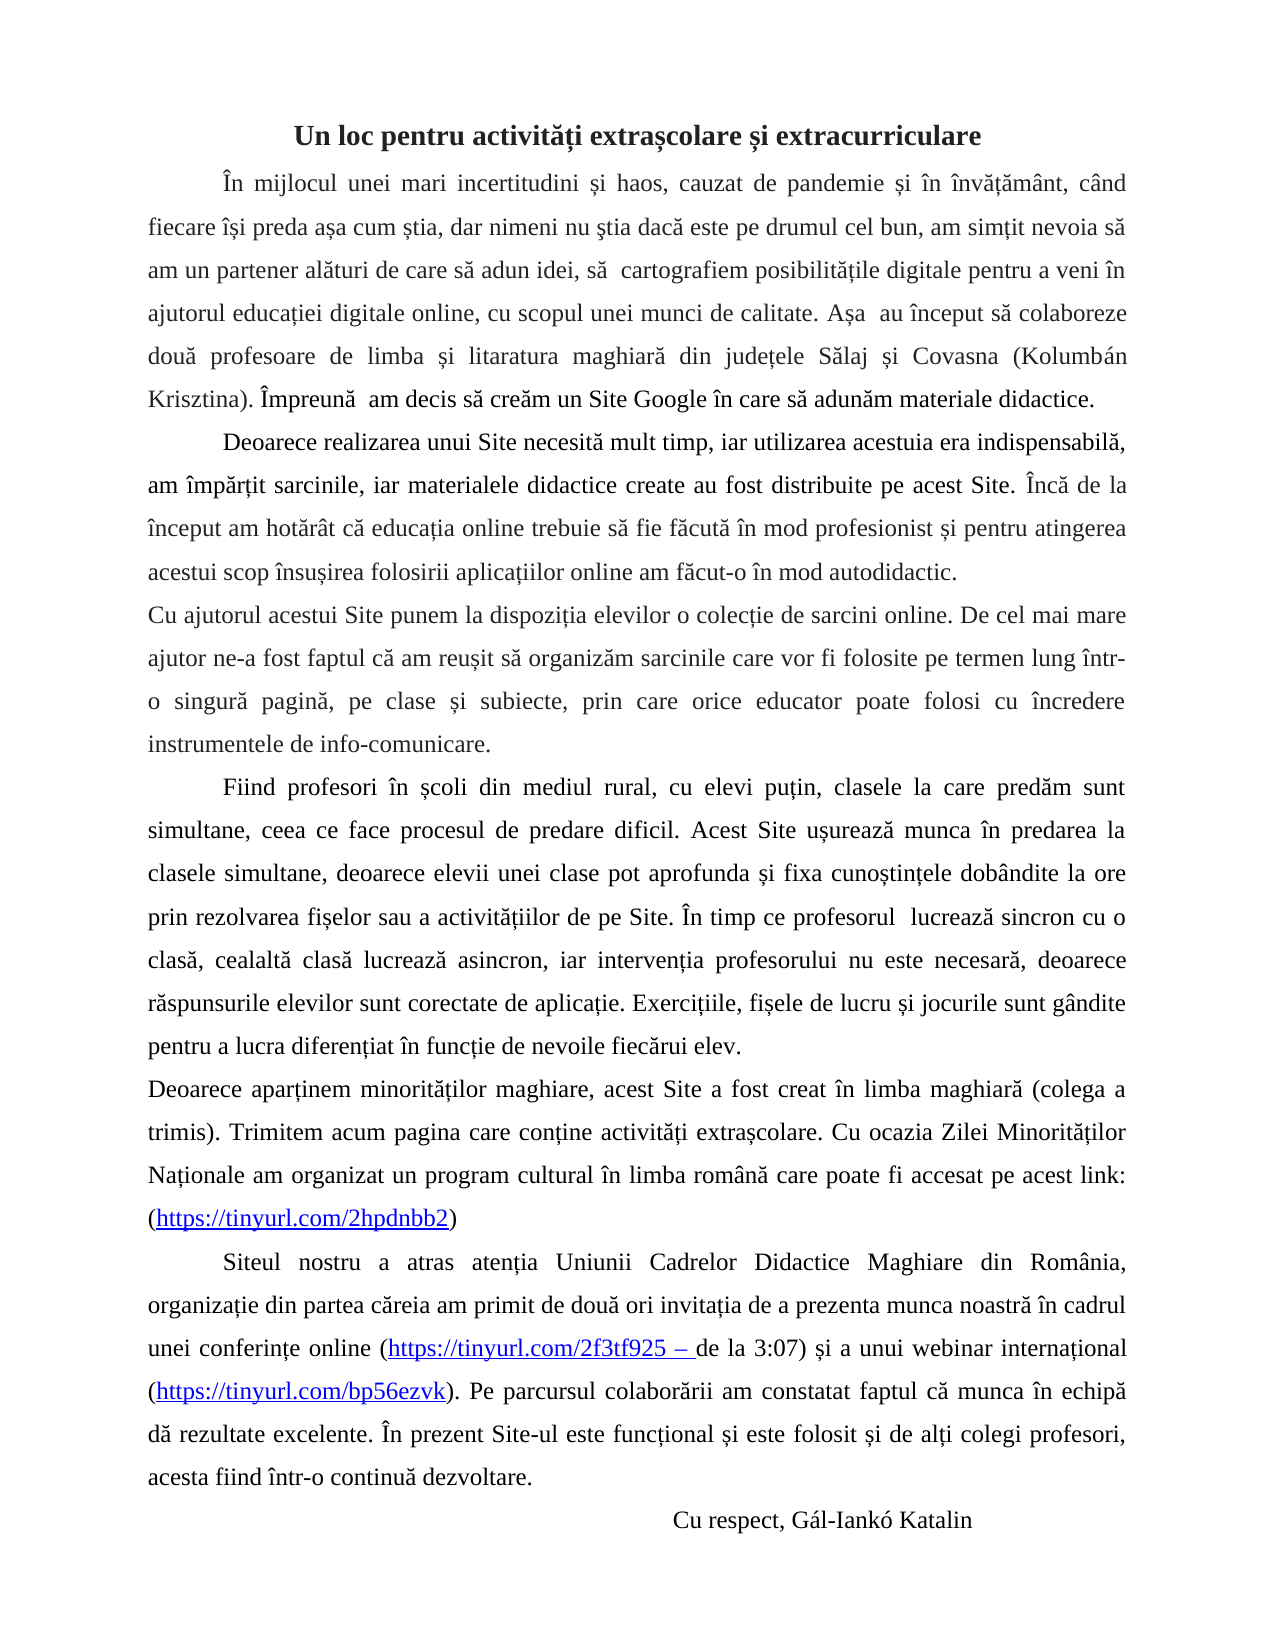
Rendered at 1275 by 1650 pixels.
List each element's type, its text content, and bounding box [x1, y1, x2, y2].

text Un loc pentru activități extrașcolare și extracurriculare [148, 118, 1127, 152]
text În mijlocul unei mari incertitudini și haos, cauzat de pandemie și în învățământ, când fiecare își preda așa cum știa, dar nimeni nu ştia dacă este pe drumul cel bun, am simțit nevoia să am un partener alături de care să adun idei, să cartografiem posibilitățile digitale pentru a veni în ajutorul educației digitale online, cu scopul unei munci de calitate. Așa au început să colaboreze două profesoare de limba și litaratura maghiară din județele Sălaj și Covasna (Kolumbán Krisztina). Împreună am decis să creăm un Site Google în care să adunăm materiale didactice. [148, 168, 1127, 413]
text Fiind profesori în școli din mediul rural, cu elevi puțin, clasele la care predăm sunt simultane, ceea ce face procesul de predare dificil. Acest Site ușurează munca în predarea la clasele simultane, deoarece elevii unei clase pot aprofunda și fixa cunoștințele dobândite la ore prin rezolvarea fișelor sau a activitățiilor de pe Site. În timp ce profesorul lucrează sincron cu o clasă, cealaltă clasă lucrează asincron, iar intervenția profesorului nu este necesară, deoarece răspunsurile elevilor sunt corectate de aplicație. Exercițiile, fișele de lucru și jocurile sunt gândite pentru a lucra diferențiat în funcție de nevoile fiecărui elev. [148, 772, 1127, 1060]
text Cu respect, Gál-Iankó Katalin [598, 1505, 1127, 1534]
text Siteul nostru a atras atenția Uniunii Cadrelor Didactice Maghiare din România, organizație din partea căreia am primit de două ori invitația de a prezenta munca noastră în cadrul unei conferințe online (https://tinyurl.com/2f3tf925 – de la 3:07) și a unui webinar internațional (https://tinyurl.com/bp56ezvk). Pe parcursul colaborării am constatat faptul că munca în echipă dă rezultate excelente. În prezent Site-ul este funcțional și este folosit și de alți colegi profesori, acesta fiind într-o continuă dezvoltare. [148, 1247, 1127, 1491]
text Deoarece realizarea unui Site necesită mult timp, iar utilizarea acestuia era indispensabilă, am împărțit sarcinile, iar materialele didactice create au fost distribuite pe acest Site. Încă de la început am hotărât că educația online trebuie să fie făcută în mod profesionist și pentru atingerea acestui scop însușirea folosirii aplicațiilor online am făcut-o în mod autodidactic. [148, 427, 1127, 585]
text Cu ajutorul acestui Site punem la dispoziția elevilor o colecție de sarcini online. De cel mai mare ajutor ne-a fost faptul că am reușit să organizăm sarcinile care vor fi folosite pe termen lung într-o singură pagină, pe clase și subiecte, prin care orice educator poate folosi cu încredere instrumentele de info-comunicare. [148, 600, 1127, 758]
text Deoarece aparținem minorităților maghiare, acest Site a fost creat în limba maghiară (colega a trimis). Trimitem acum pagina care conține activități extrașcolare. Cu ocazia Zilei Minorităților Naționale am organizat un program cultural în limba română care poate fi accesat pe acest link: (https://tinyurl.com/2hpdnbb2) [148, 1074, 1127, 1232]
